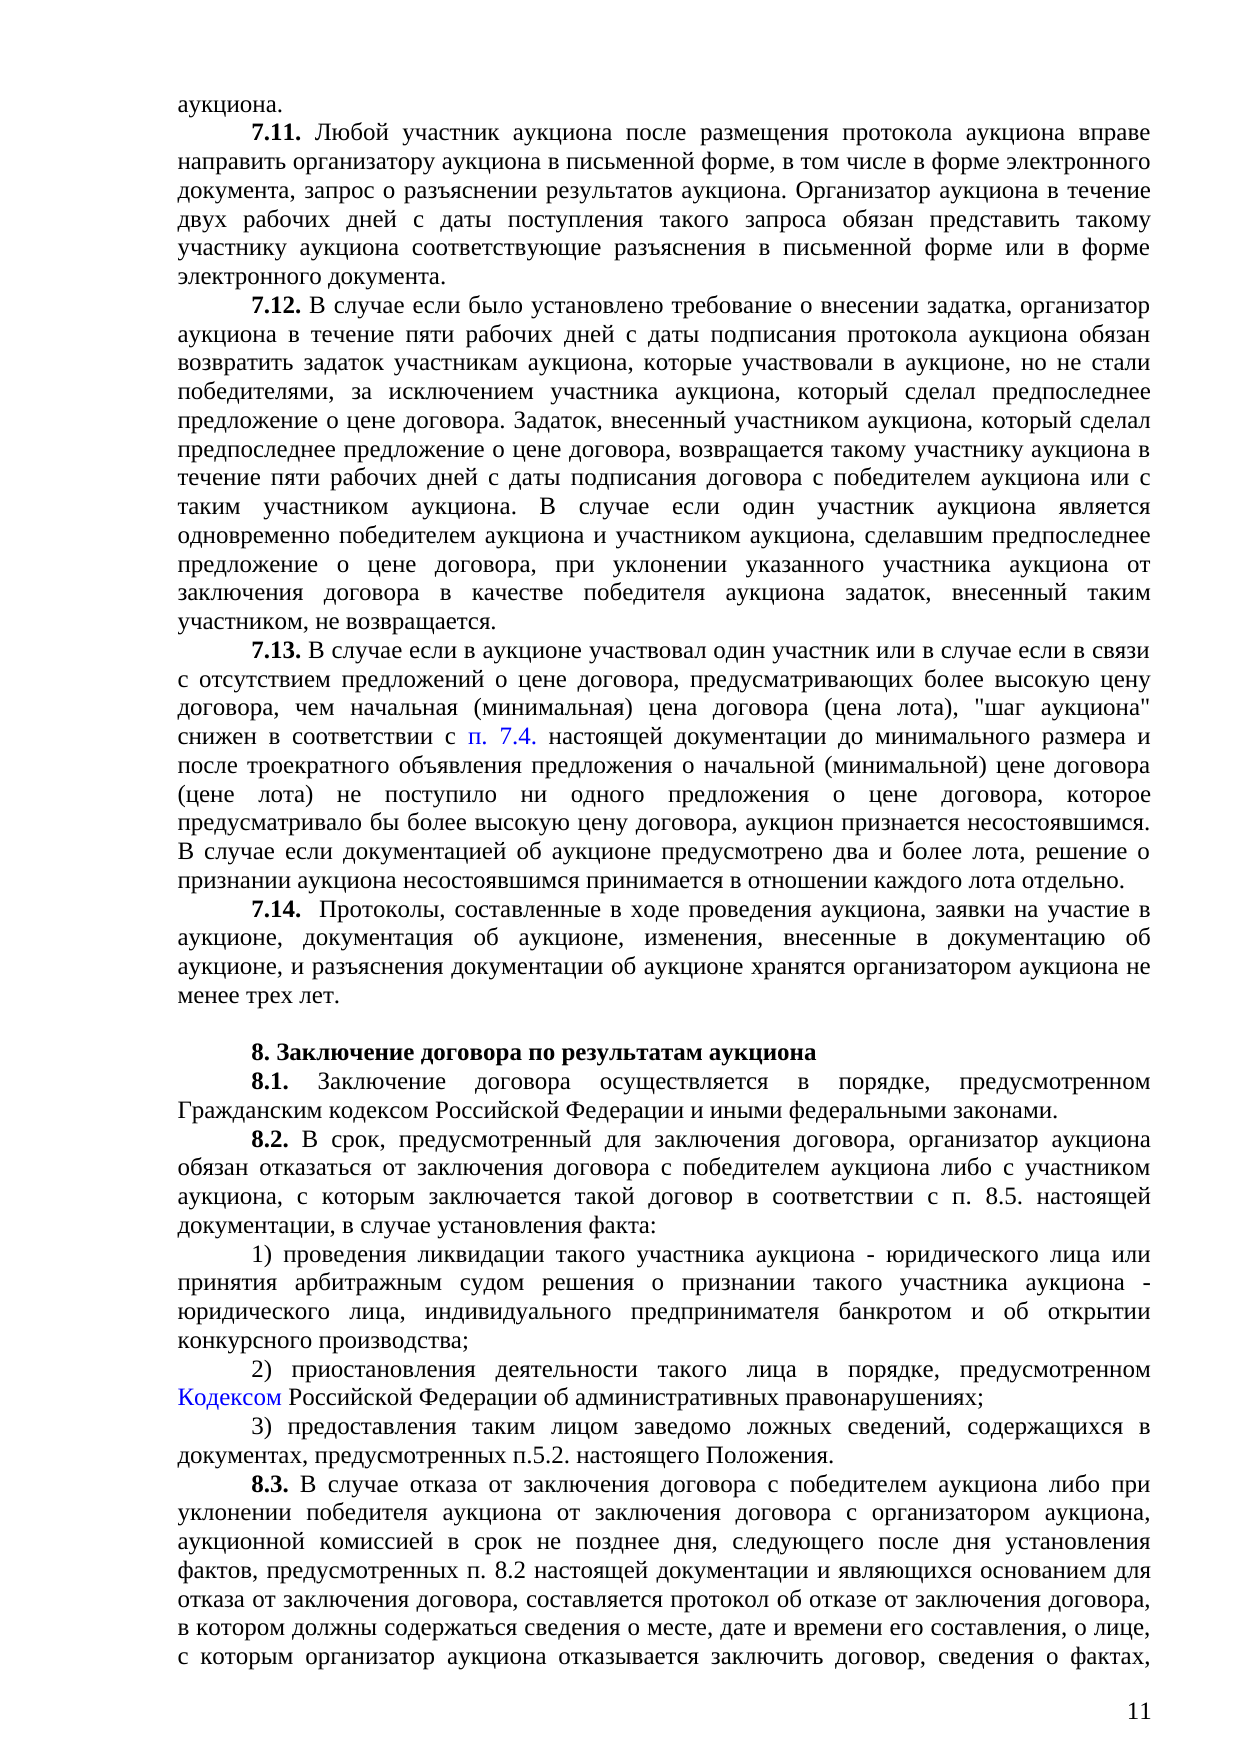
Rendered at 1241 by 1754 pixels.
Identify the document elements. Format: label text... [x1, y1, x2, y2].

text 7.12. В случае если было установлено требование о внесении задатка, организатор аукциона в течение пяти рабочих дней с даты подписания протокола аукциона обязан возвратить задаток участникам аукциона, которые участвовали в аукционе, но не стали победителями, за исключением участника аукциона, который сделал предпоследнее предложение о цене договора. Задаток, внесенный участником аукциона, который сделал предпоследнее предложение о цене договора, возвращается такому участнику аукциона в течение пяти рабочих дней с даты подписания договора с победителем аукциона или с таким участником аукциона. В случае если один участник аукциона является одновременно победителем аукциона и участником аукциона, сделавшим предпоследнее предложение о цене договора, при уклонении указанного участника аукциона от заключения договора в качестве победителя аукциона задаток, внесенный таким участником, не возвращается. [177, 290, 1152, 635]
text 8.1. Заключение договора осуществляется в порядке, предусмотренном Гражданским кодексом Российской Федерации и иными федеральными законами. [177, 1066, 1152, 1124]
text 7.14. Протоколы, составленные в ходе проведения аукциона, заявки на участие в аукционе, документация об аукционе, изменения, внесенные в документацию об аукционе, и разъяснения документации об аукционе хранятся организатором аукциона не менее трех лет. [177, 894, 1152, 1009]
text 7.11. Любой участник аукциона после размещения протокола аукциона вправе направить организатору аукциона в письменной форме, в том числе в форме электронного документа, запрос о разъяснении результатов аукциона. Организатор аукциона в течение двух рабочих дней с даты поступления такого запроса обязан представить такому участнику аукциона соответствующие разъяснения в письменной форме или в форме электронного документа. [177, 117, 1152, 290]
text 7.13. В случае если в аукционе участвовал один участник или в случае если в связи с отсутствием предложений о цене договора, предусматривающих более высокую цену договора, чем начальная (минимальная) цена договора (цена лота), "шаг аукциона" снижен в соответствии с п. 7.4. настоящей документации до минимального размера и после троекратного объявления предложения о начальной (минимальной) цене договора (цене лота) не поступило ни одного предложения о цене договора, которое предусматривало бы более высокую цену договора, аукцион признается несостоявшимся. В случае если документацией об аукционе предусмотрено два и более лота, решение о признании аукциона несостоявшимся принимается в отношении каждого лота отдельно. [177, 635, 1152, 894]
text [177, 1469, 1152, 1670]
text 8. Заключение договора по результатам аукциона [177, 1037, 1152, 1066]
text 1) проведения ликвидации такого участника аукциона - юридического лица или принятия арбитражным судом решения о признании такого участника аукциона - юридического лица, индивидуального предпринимателя банкротом и об открытии конкурсного производства; [177, 1239, 1152, 1354]
text 2) приостановления деятельности такого лица в порядке, предусмотренном Кодексом Российской Федерации об административных правонарушениях; [177, 1354, 1152, 1411]
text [177, 89, 1152, 117]
text 3) предоставления таким лицом заведомо ложных сведений, содержащихся в документах, предусмотренных п.5.2. настоящего Положения. [177, 1411, 1152, 1469]
text 8.2. В срок, предусмотренный для заключения договора, организатор аукциона обязан отказаться от заключения договора с победителем аукциона либо с участником аукциона, с которым заключается такой договор в соответствии с п. 8.5. настоящей документации, в случае установления факта: [177, 1124, 1152, 1239]
